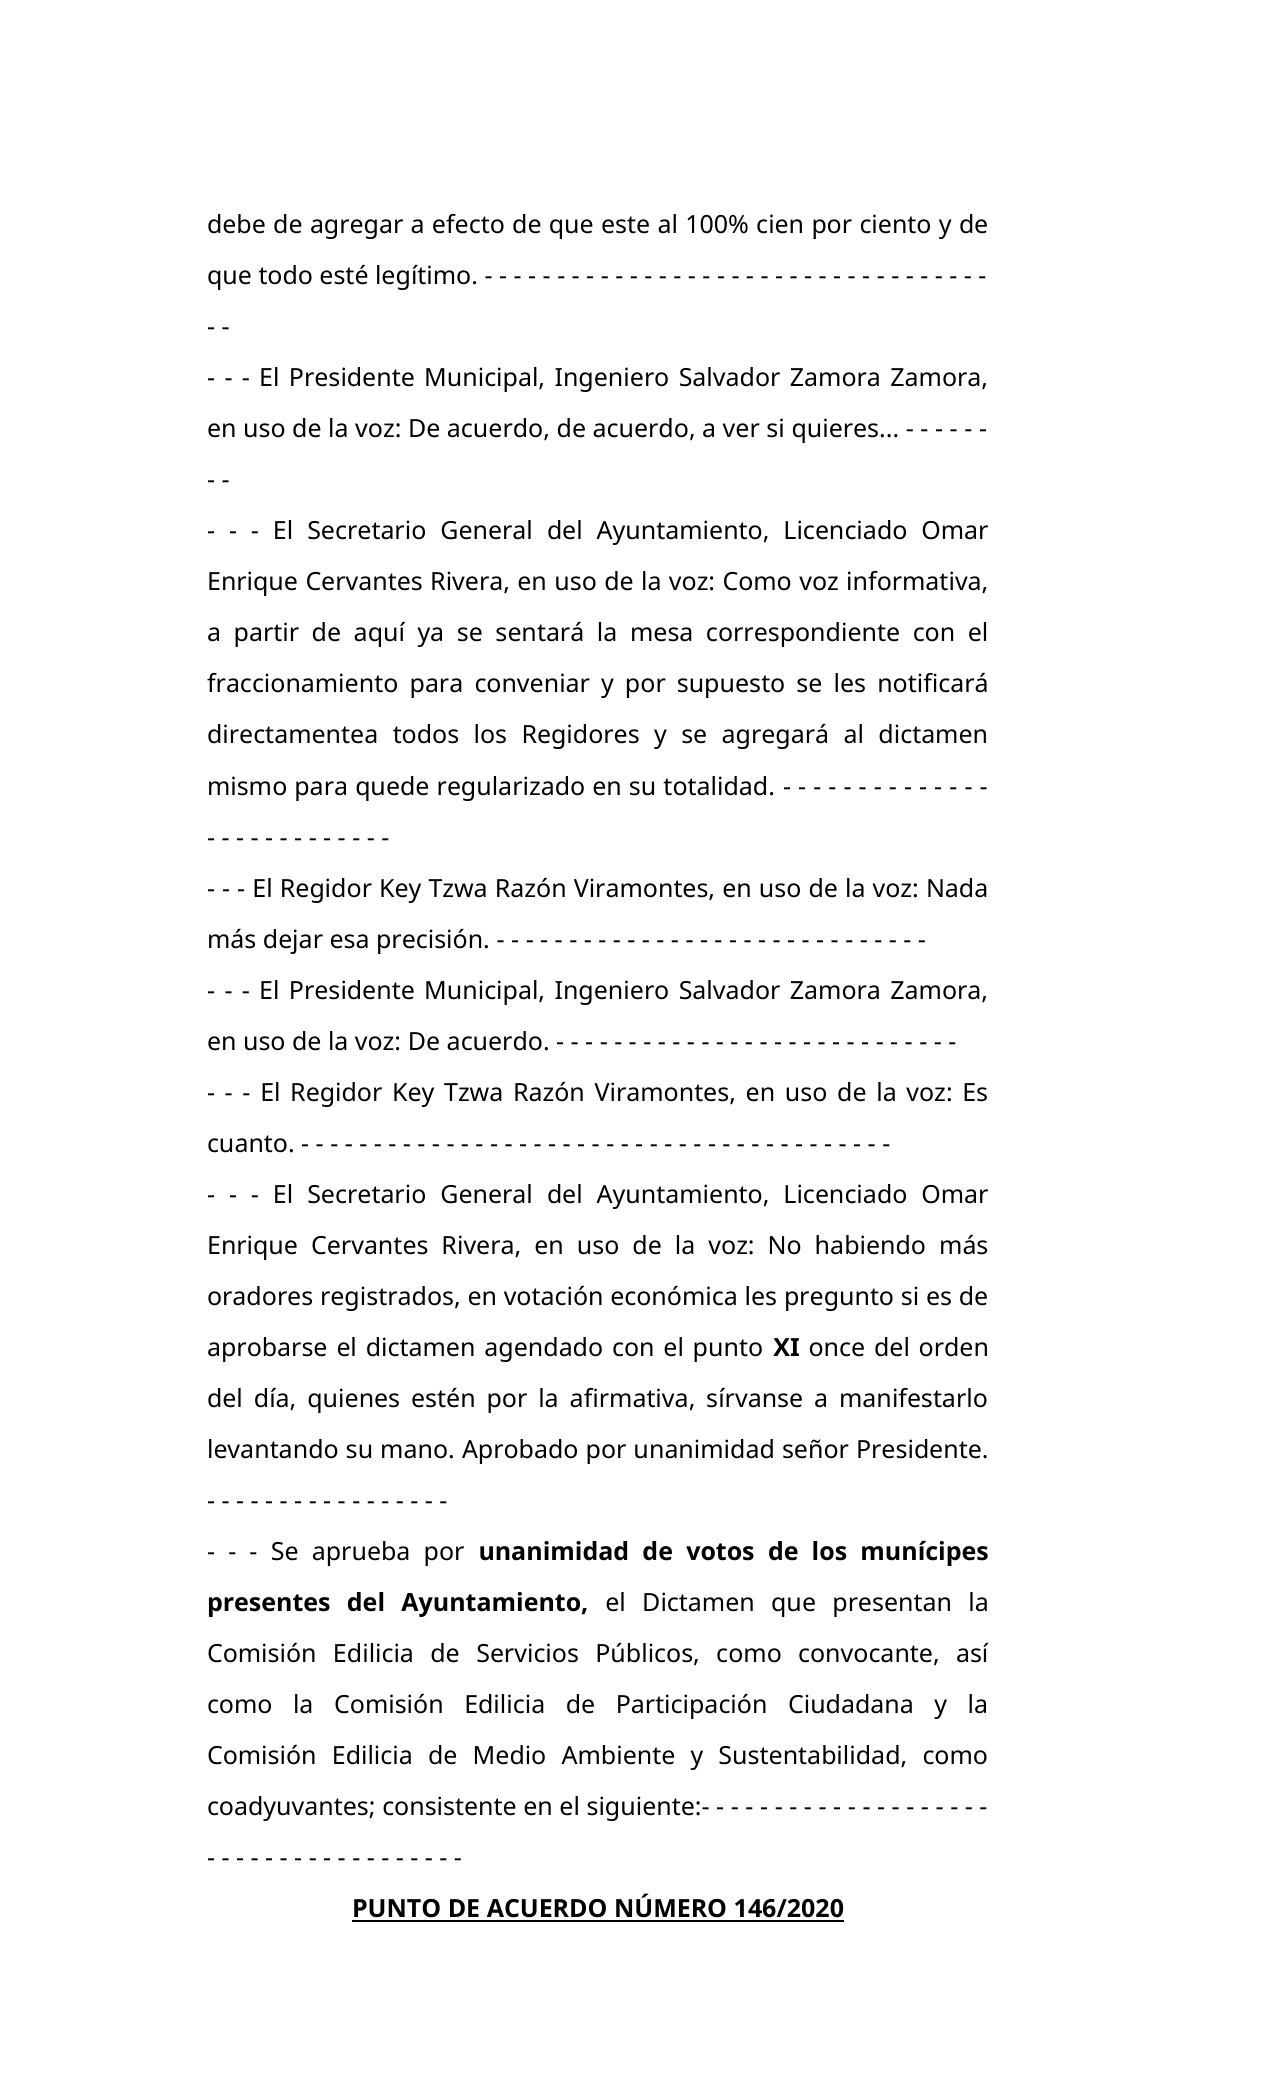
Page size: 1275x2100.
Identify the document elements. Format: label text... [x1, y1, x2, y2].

text PUNTO DE ACUERDO NÚMERO 146/2020 [207, 1891, 989, 1925]
text - - - El Regidor Key Tzwa Razón Viramontes, en uso de la voz: Es cuanto. - - - - - - - - - - - - - - - - - - - - - - - - - - - - - - - - - - - - - - - - - [207, 1074, 989, 1159]
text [207, 207, 989, 343]
text - - - El Secretario General del Ayuntamiento, Licenciado Omar Enrique Cervantes Rivera, en uso de la voz: No habiendo más oradores registrados, en votación económica les pregunto si es de aprobarse el dictamen agendado con el punto XI once del orden del día, quienes estén por la afirmativa, sírvanse a manifestarlo levantando su mano. Aprobado por unanimidad señor Presidente. - - - - - - - - - - - - - - - - - [207, 1177, 989, 1517]
text - - - Se aprueba por unanimidad de votos de los munícipes presentes del Ayuntamiento, el Dictamen que presentan la Comisión Edilicia de Servicios Públicos, como convocante, así como la Comisión Edilicia de Participación Ciudadana y la Comisión Edilicia de Medio Ambiente y Sustentabilidad, como coadyuvantes; consistente en el siguiente:- - - - - - - - - - - - - - - - - - - - - - - - - - - - - - - - - - - - - - [207, 1534, 989, 1874]
text - - - El Presidente Municipal, Ingeniero Salvador Zamora Zamora, en uso de la voz: De acuerdo, de acuerdo, a ver si quieres... - - - - - - - - [207, 360, 989, 496]
text - - - El Regidor Key Tzwa Razón Viramontes, en uso de la voz: Nada más dejar esa precisión. - - - - - - - - - - - - - - - - - - - - - - - - - - - - - - [207, 870, 989, 955]
text - - - El Secretario General del Ayuntamiento, Licenciado Omar Enrique Cervantes Rivera, en uso de la voz: Como voz informativa, a partir de aquí ya se sentará la mesa correspondiente con el fraccionamiento para conveniar y por supuesto se les notificará directamentea todos los Regidores y se agregará al dictamen mismo para quede regularizado en su totalidad. - - - - - - - - - - - - - - - - - - - - - - - - - - - [207, 513, 989, 853]
text - - - El Presidente Municipal, Ingeniero Salvador Zamora Zamora, en uso de la voz: De acuerdo. - - - - - - - - - - - - - - - - - - - - - - - - - - - - [207, 972, 989, 1057]
